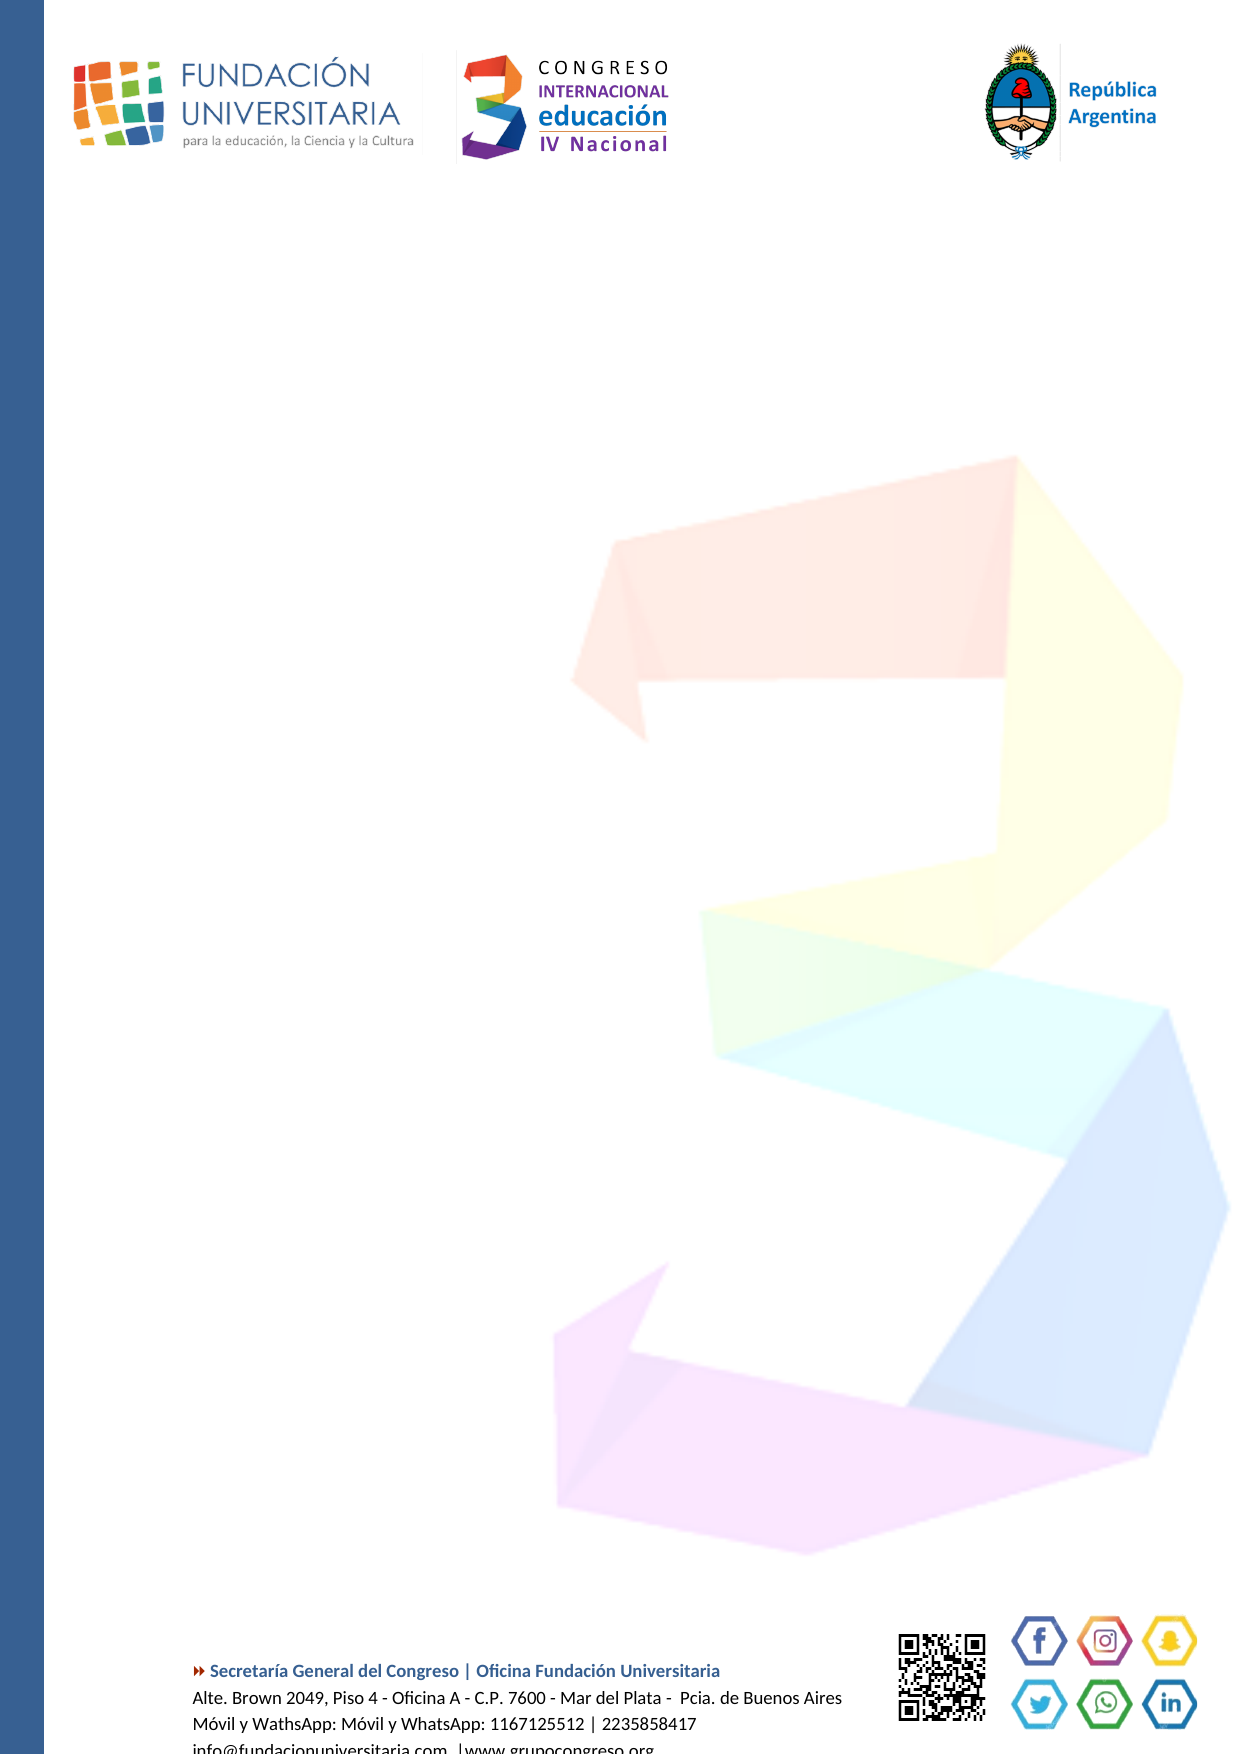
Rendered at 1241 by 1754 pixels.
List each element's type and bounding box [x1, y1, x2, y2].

picture [69, 53, 423, 155]
picture [983, 40, 1163, 165]
picture [1001, 1614, 1198, 1738]
picture [456, 48, 696, 171]
picture [888, 1624, 992, 1728]
